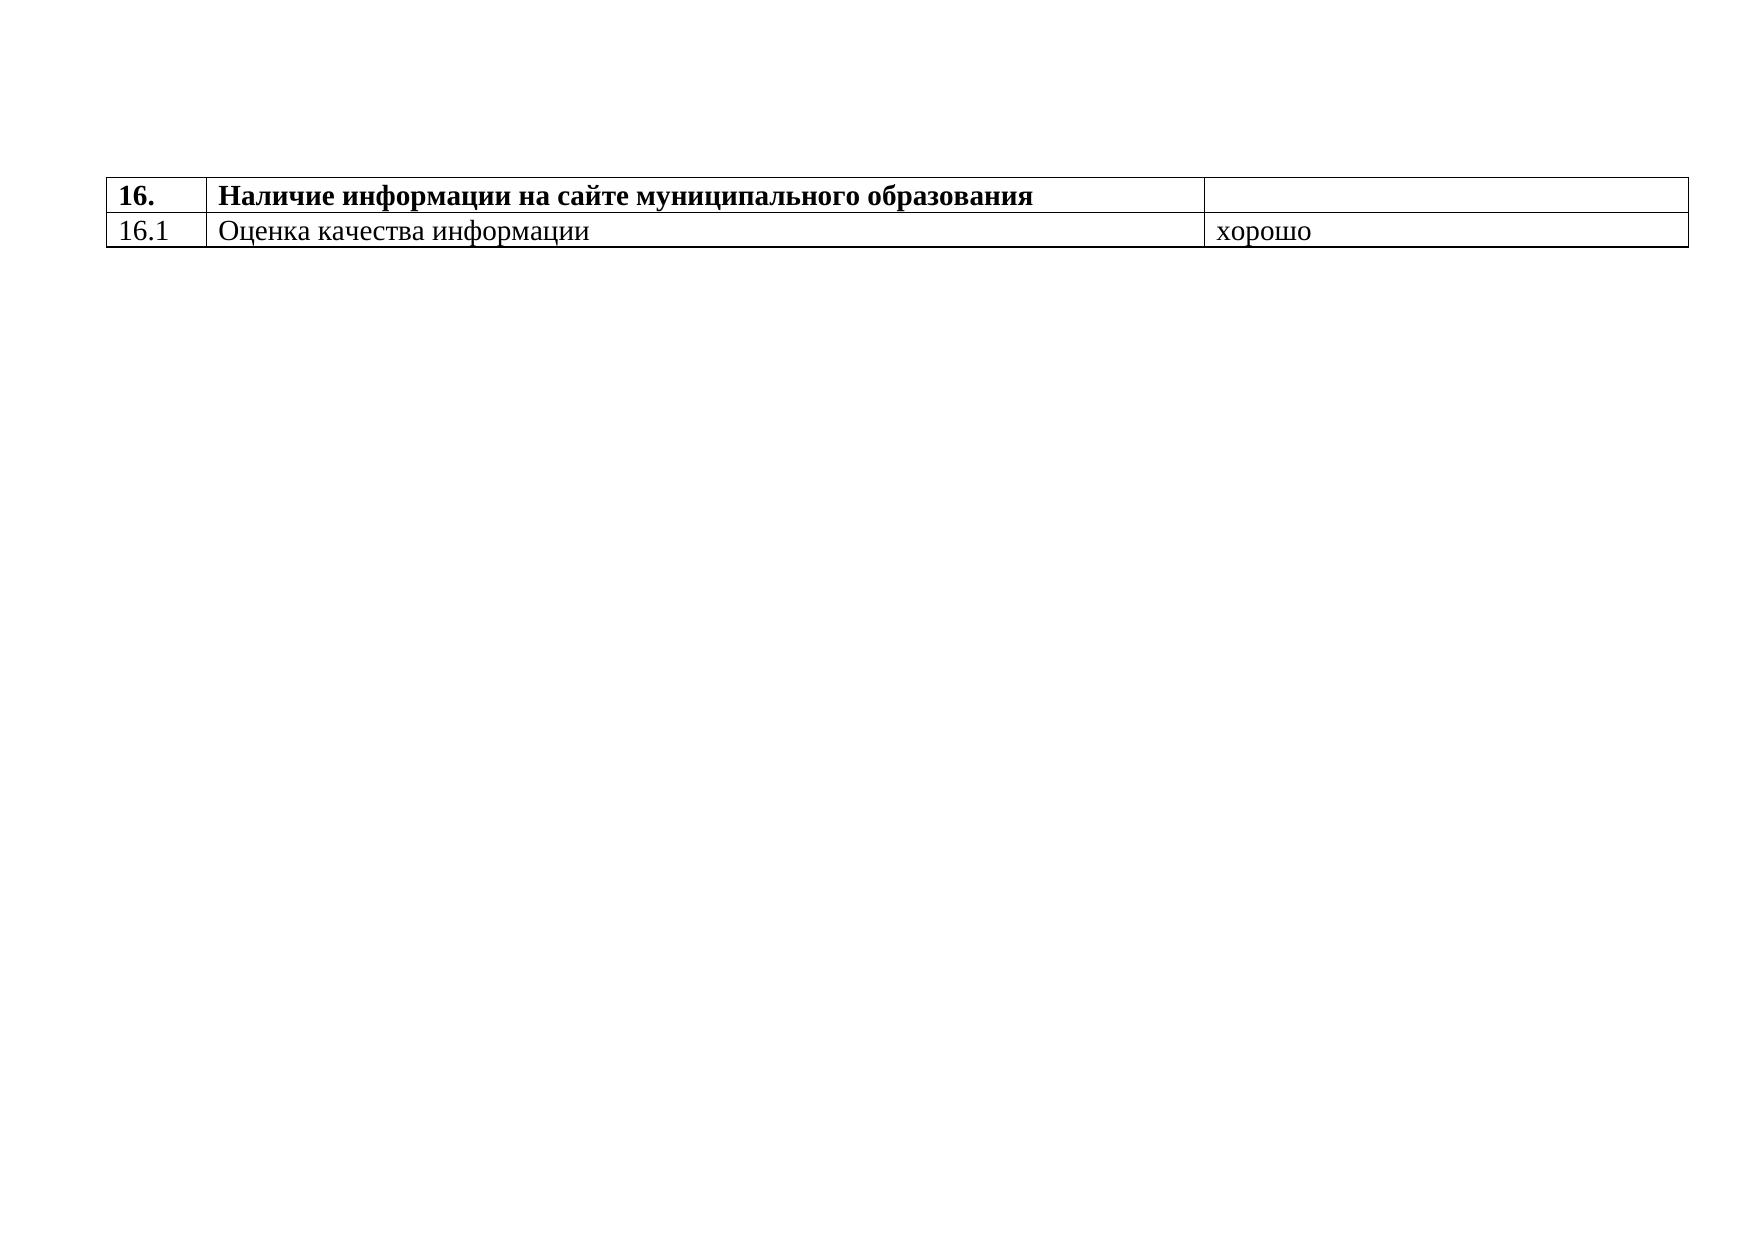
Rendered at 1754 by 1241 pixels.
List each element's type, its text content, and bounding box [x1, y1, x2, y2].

table_cell Наличие информации на сайте муниципального образования [207, 178, 1204, 212]
table_cell Оценка качества информации [207, 213, 1204, 246]
table_cell хорошо [1205, 213, 1688, 246]
table_cell [1205, 178, 1688, 212]
table_cell 16.1 [107, 213, 206, 246]
table_cell 16. [107, 178, 206, 212]
